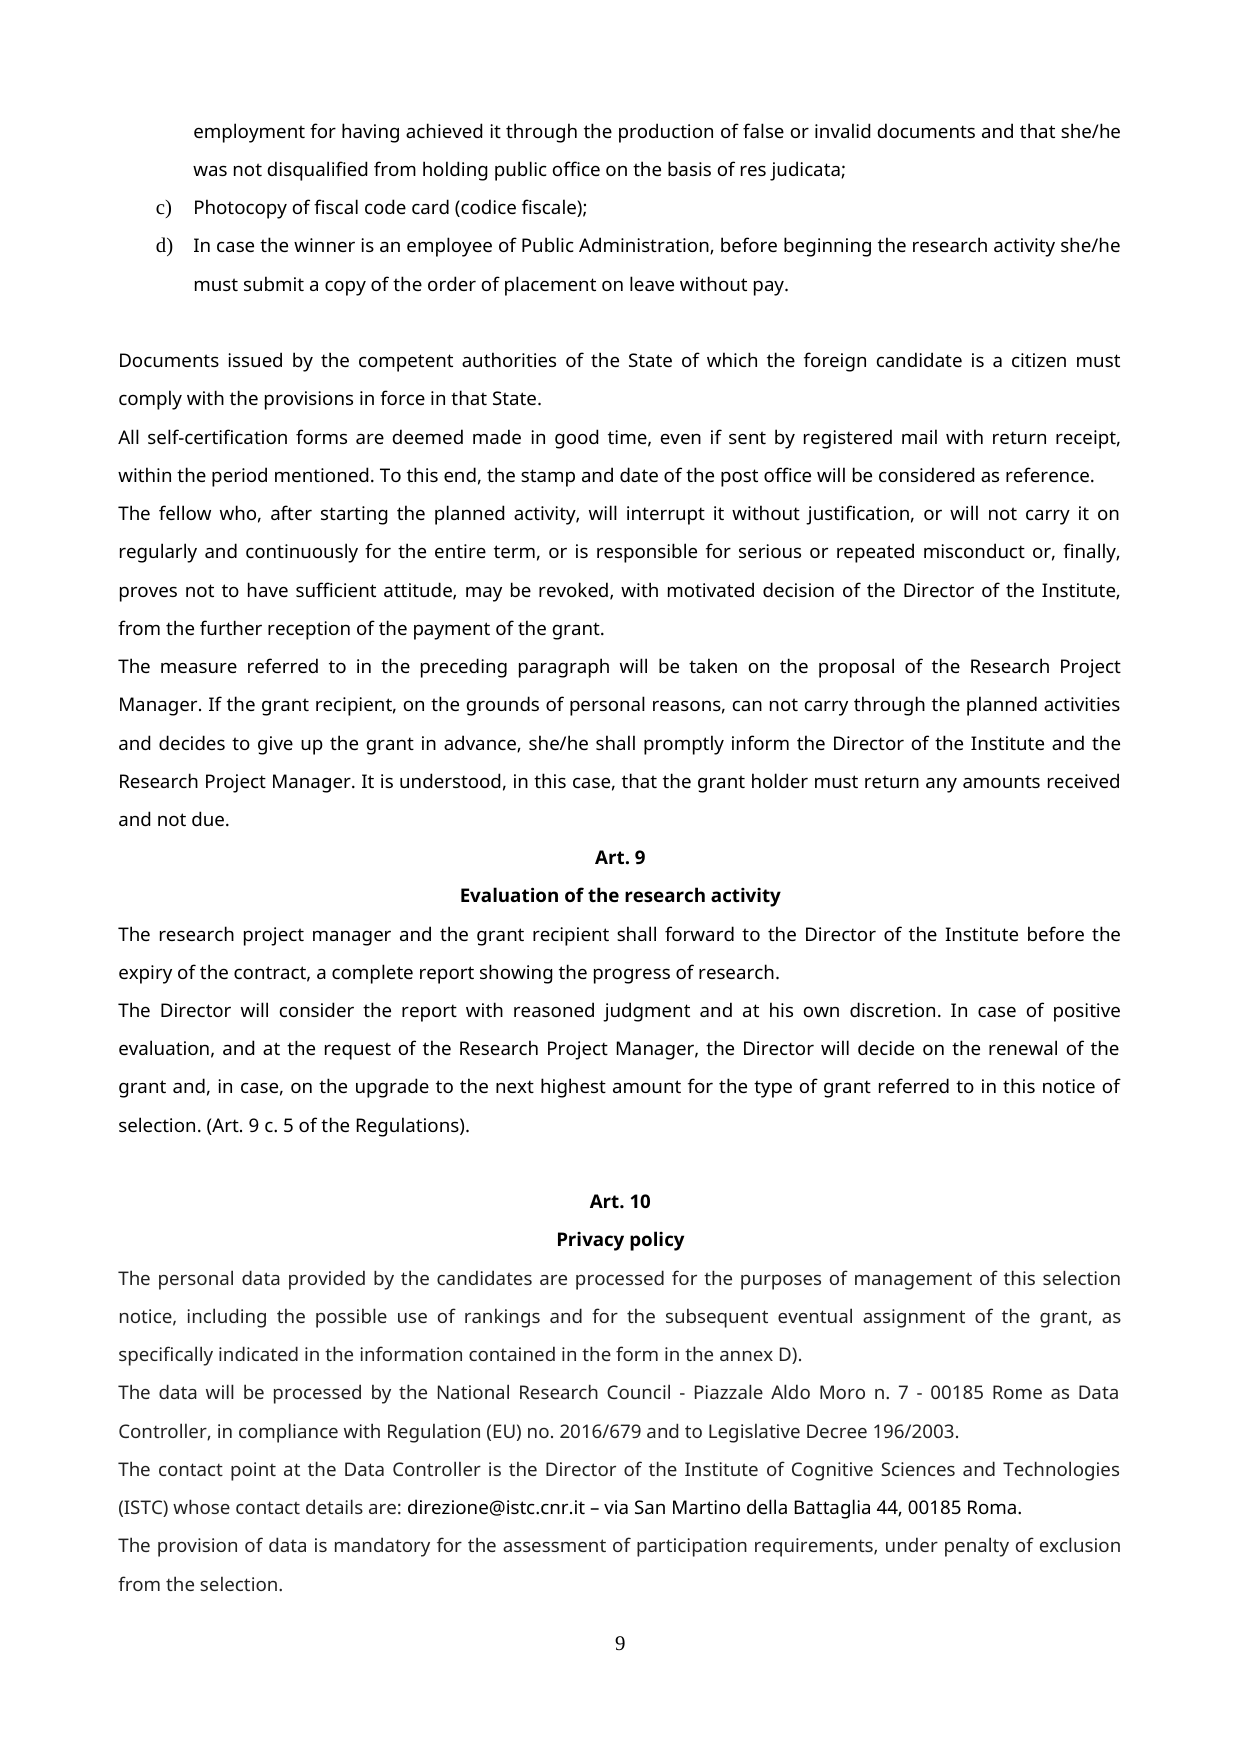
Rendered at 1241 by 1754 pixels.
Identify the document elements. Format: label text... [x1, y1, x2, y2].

text The personal data provided by the candidates are processed for the purposes of management of this selection notice, including the possible use of rankings and for the subsequent eventual assignment of the grant, as specifically indicated in the information contained in the form in the annex D). [118, 1265, 1122, 1367]
text Art. 10 Privacy policy [118, 1188, 1122, 1252]
text The data will be processed by the National Research Council - Piazzale Aldo Moro n. 7 - 00185 Rome as Data Controller, in compliance with Regulation (EU) no. 2016/679 and to Legislative Decree 196/2003. [118, 1380, 1122, 1443]
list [156, 118, 1122, 182]
text All self-certification forms are deemed made ​​in good time, even if sent by registered mail with return receipt, within the period mentioned. To this end, the stamp and date of the post office will be considered as reference. [118, 424, 1122, 488]
text Art. 9 Evaluation of the research activity [118, 844, 1122, 908]
list In case the winner is an employee of Public Administration, before beginning the research activity she/he must submit a copy of the order of placement on leave without pay. [156, 233, 1122, 297]
text Documents issued by the competent authorities of the State of which the foreign candidate is a citizen must comply with the provisions in force in that State. [118, 347, 1122, 411]
text The contact point at the Data Controller is the Director of the Institute of Cognitive Sciences and Technologies (ISTC) whose contact details are: direzione@istc.cnr.it – via San Martino della Battaglia 44, 00185 Roma. [118, 1456, 1122, 1520]
text The fellow who, after starting the planned activity, will interrupt it without justification, or will not carry it on regularly and continuously for the entire term, or is responsible for serious or repeated misconduct or, finally, proves not to have sufficient attitude, may be revoked, with motivated decision of the Director of the Institute, from the further reception of the payment of the grant. [118, 500, 1122, 641]
text The Director will consider the report with reasoned judgment and at his own discretion. In case of positive evaluation, and at the request of the Research Project Manager, the Director will decide on the renewal of the grant and, in case, on the upgrade to the next highest amount for the type of grant referred to in this notice of selection. (Art. 9 c. 5 of the Regulations). [118, 997, 1122, 1138]
text The measure referred to in the preceding paragraph will be taken on the proposal of the Research Project Manager. If the grant recipient, on the grounds of personal reasons, can not carry through the planned activities and decides to give up the grant in advance, she/he shall promptly inform the Director of the Institute and the Research Project Manager. It is understood, in this case, that the grant holder must return any amounts received and not due. [118, 653, 1122, 832]
list Photocopy of fiscal code card (codice fiscale); [156, 194, 1122, 220]
text The provision of data is mandatory for the assessment of participation requirements, under penalty of exclusion from the selection. [118, 1533, 1122, 1596]
text The research project manager and the grant recipient shall forward to the Director of the Institute before the expiry of the contract, a complete report showing the progress of research. [118, 921, 1122, 985]
